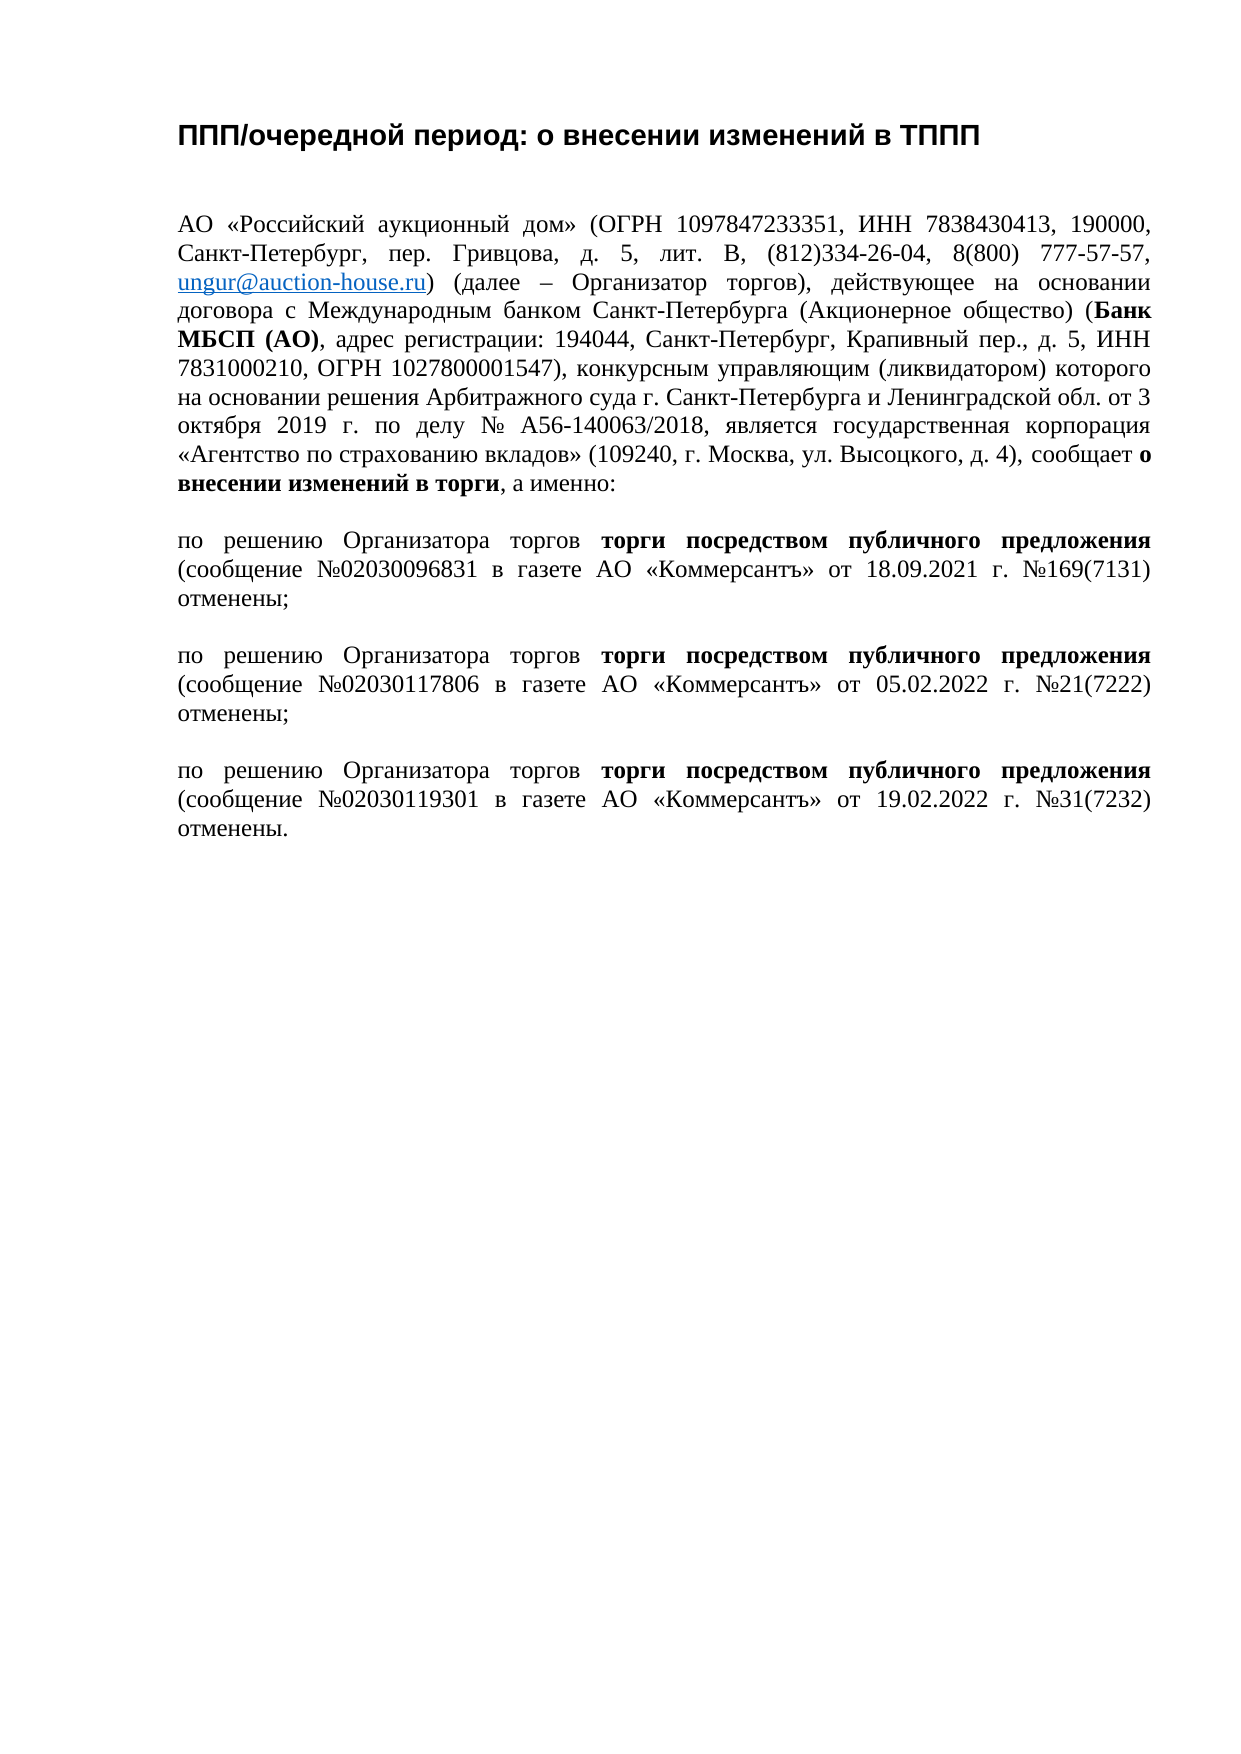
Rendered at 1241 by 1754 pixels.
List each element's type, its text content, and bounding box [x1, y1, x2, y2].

text по решению Организатора торгов торги посредством публичного предложения (сообщение №02030096831 в газете АО «Коммерсантъ» от 18.09.2021 г. №169(7131) отменены; [177, 525, 1152, 612]
text АО «Российский аукционный дом» (ОГРН 1097847233351, ИНН 7838430413, 190000, Санкт-Петербург, пер. Гривцова, д. 5, лит. В, (812)334-26-04, 8(800) 777-57-57, ungur@auction-house.ru) (далее – Организатор торгов), действующее на основании договора с Международным банком Санкт-Петербурга (Акционерное общество) (Банк МБСП (АО), адрес регистрации: 194044, Санкт-Петербург, Крапивный пер., д. 5, ИНН 7831000210, ОГРН 1027800001547), конкурсным управляющим (ликвидатором) которого на основании решения Арбитражного суда г. Санкт-Петербурга и Ленинградской обл. от 3 октября 2019 г. по делу № А56-140063/2018, является государственная корпорация «Агентство по страхованию вкладов» (109240, г. Москва, ул. Высоцкого, д. 4), сообщает о внесении изменений в торги, а именно: [177, 209, 1152, 497]
text ППП/очередной период: о внесении изменений в ТППП [177, 118, 1152, 152]
text по решению Организатора торгов торги посредством публичного предложения (сообщение №02030119301 в газете АО «Коммерсантъ» от 19.02.2022 г. №31(7232) отменены. [177, 755, 1152, 842]
text по решению Организатора торгов торги посредством публичного предложения (сообщение №02030117806 в газете АО «Коммерсантъ» от 05.02.2022 г. №21(7222) отменены; [177, 640, 1152, 727]
